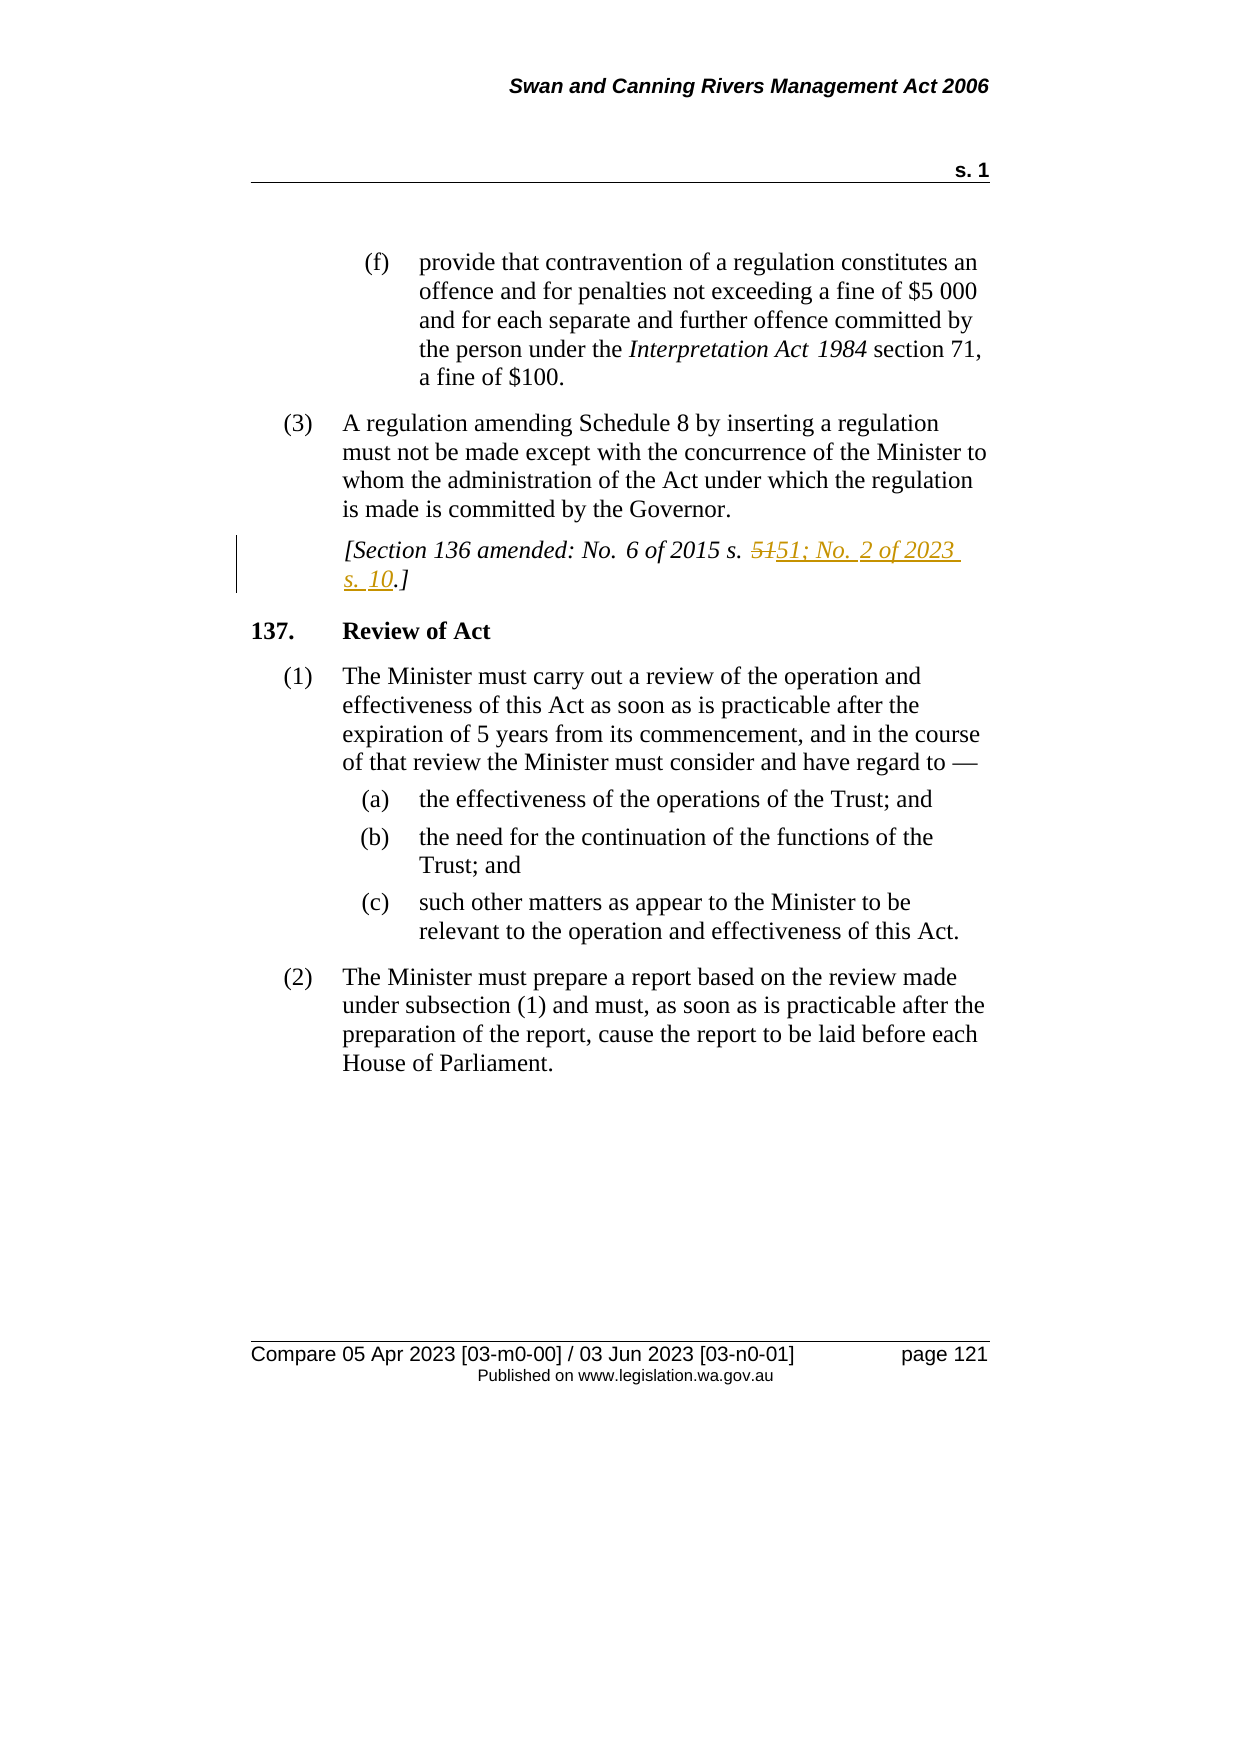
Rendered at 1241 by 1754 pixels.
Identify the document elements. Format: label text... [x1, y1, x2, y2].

text (b) the need for the continuation of the functions of the Trust; and [251, 822, 990, 879]
text [Section 136 amended: No. 6 of 2015 s. .] [251, 535, 990, 593]
text (c) such other matters as appear to the Minister to be relevant to the operation and effectiveness of this Act. [251, 887, 990, 945]
text (1) The Minister must carry out a review of the operation and effectiveness of this Act as soon as is practicable after the expiration of 5 years from its commencement, and in the course of that review the Minister must consider and have regard to — [251, 661, 990, 776]
text (2) The Minister must prepare a report based on the review made under subsection (1) and must, as soon as is practicable after the preparation of the report, cause the report to be laid before each House of Parliament. [251, 962, 990, 1077]
text (3) A regulation amending Schedule 8 by inserting a regulation must not be made except with the concurrence of the Minister to whom the administration of the Act under which the regulation is made is committed by the Governor. [251, 408, 990, 523]
subtitle 137. Review of Act [251, 616, 990, 644]
text (f) provide that contravention of a regulation constitutes an offence and for penalties not exceeding a fine of $5 000 and for each separate and further offence committed by the person under the Interpretation Act 1984 section 71, a fine of $100. [251, 247, 990, 391]
text (a) the effectiveness of the operations of the Trust; and [251, 784, 990, 813]
